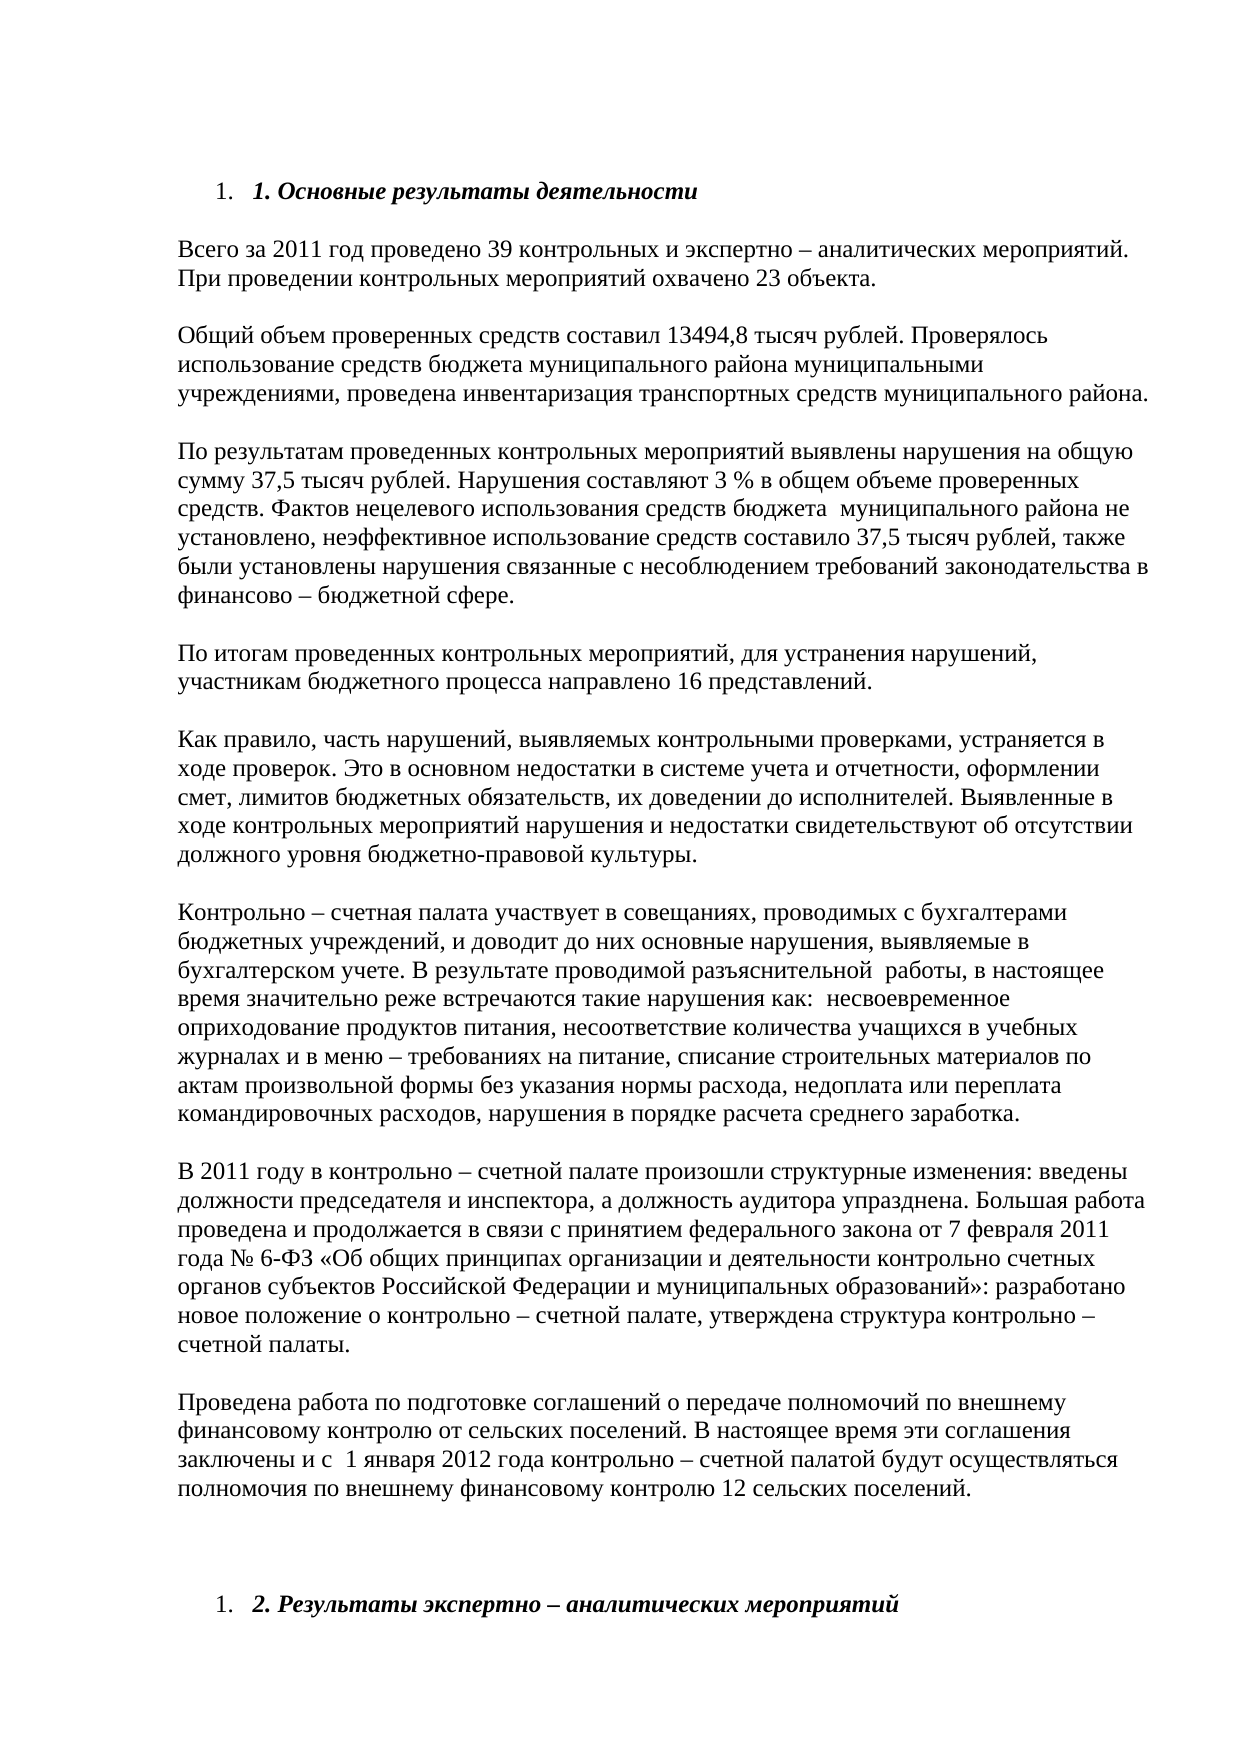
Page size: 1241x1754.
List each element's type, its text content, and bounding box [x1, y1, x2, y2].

text Всего за 2011 год проведено 39 контрольных и экспертно – аналитических мероприятий. При проведении контрольных мероприятий охвачено 23 объекта. [177, 234, 1152, 291]
text В 2011 году в контрольно – счетной палате произошли структурные изменения: введены должности председателя и инспектора, а должность аудитора упразднена. Большая работа проведена и продолжается в связи с принятием федерального закона от 7 февраля 2011 года № 6-ФЗ «Об общих принципах организации и деятельности контрольно счетных органов субъектов Российской Федерации и муниципальных образований»: разработано новое положение о контрольно – счетной палате, утверждена структура контрольно – счетной палаты. [177, 1156, 1152, 1358]
text Контрольно – счетная палата участвует в совещаниях, проводимых с бухгалтерами бюджетных учреждений, и доводит до них основные нарушения, выявляемые в бухгалтерском учете. В результате проводимой разъяснительной работы, в настоящее время значительно реже встречаются такие нарушения как: несвоевременное оприходование продуктов питания, несоответствие количества учащихся в учебных журналах и в меню – требованиях на питание, списание строительных материалов по актам произвольной формы без указания нормы расхода, недоплата или переплата командировочных расходов, нарушения в порядке расчета среднего заработка. [177, 897, 1152, 1127]
text Проведена работа по подготовке соглашений о передаче полномочий по внешнему финансовому контролю от сельских поселений. В настоящее время эти соглашения заключены и с 1 января 2012 года контрольно – счетной палатой будут осуществляться полномочия по внешнему финансовому контролю 12 сельских поселений. [177, 1387, 1152, 1502]
list 2. Результаты экспертно – аналитических мероприятий [215, 1589, 1152, 1618]
text Как правило, часть нарушений, выявляемых контрольными проверками, устраняется в ходе проверок. Это в основном недостатки в системе учета и отчетности, оформлении смет, лимитов бюджетных обязательств, их доведении до исполнителей. Выявленные в ходе контрольных мероприятий нарушения и недостатки свидетельствуют об отсутствии должного уровня бюджетно-правовой культуры. [177, 724, 1152, 868]
text По итогам проведенных контрольных мероприятий, для устранения нарушений, участникам бюджетного процесса направлено 16 представлений. [177, 638, 1152, 695]
text Общий объем проверенных средств составил 13494,8 тысяч рублей. Проверялось использование средств бюджета муниципального района муниципальными учреждениями, проведена инвентаризация транспортных средств муниципального района. [177, 321, 1152, 407]
text По результатам проведенных контрольных мероприятий выявлены нарушения на общую сумму 37,5 тысяч рублей. Нарушения составляют 3 % в общем объеме проверенных средств. Фактов нецелевого использования средств бюджета муниципального района не установлено, неэффективное использование средств составило 37,5 тысяч рублей, также были установлены нарушения связанные с несоблюдением требований законодательства в финансово – бюджетной сфере. [177, 436, 1152, 608]
list 1. Основные результаты деятельности [215, 176, 1152, 205]
